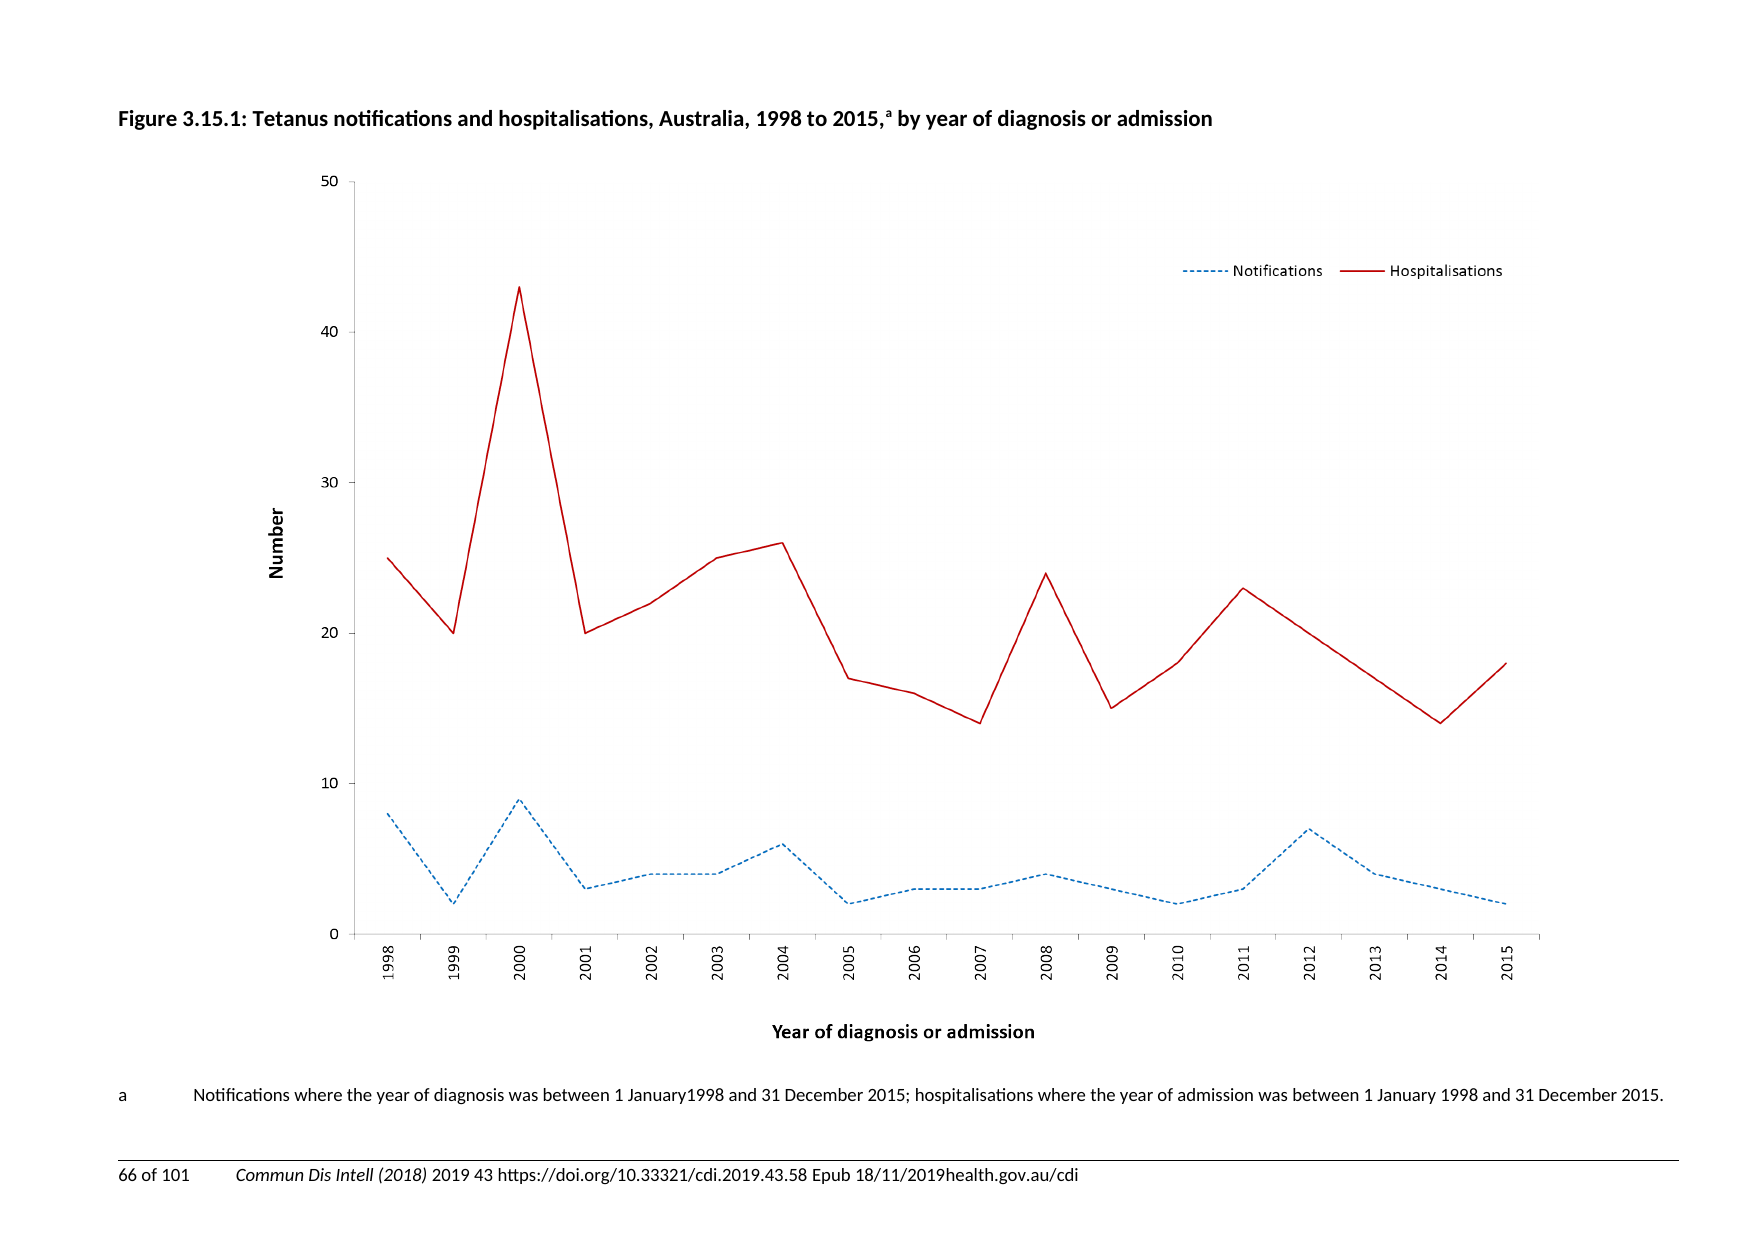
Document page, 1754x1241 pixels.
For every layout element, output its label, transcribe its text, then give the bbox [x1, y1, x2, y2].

text Figure 3.15.1: Tetanus notifications and hospitalisations, Australia, 1998 to 2015,a by year of diagnosis or admission [118, 104, 1679, 132]
picture [256, 165, 1541, 1050]
text a Notifications where the year of diagnosis was between 1 January1998 and 31 December 2015; hospitalisations where the year of admission was between 1 January 1998 and 31 December 2015. [118, 1083, 1679, 1106]
